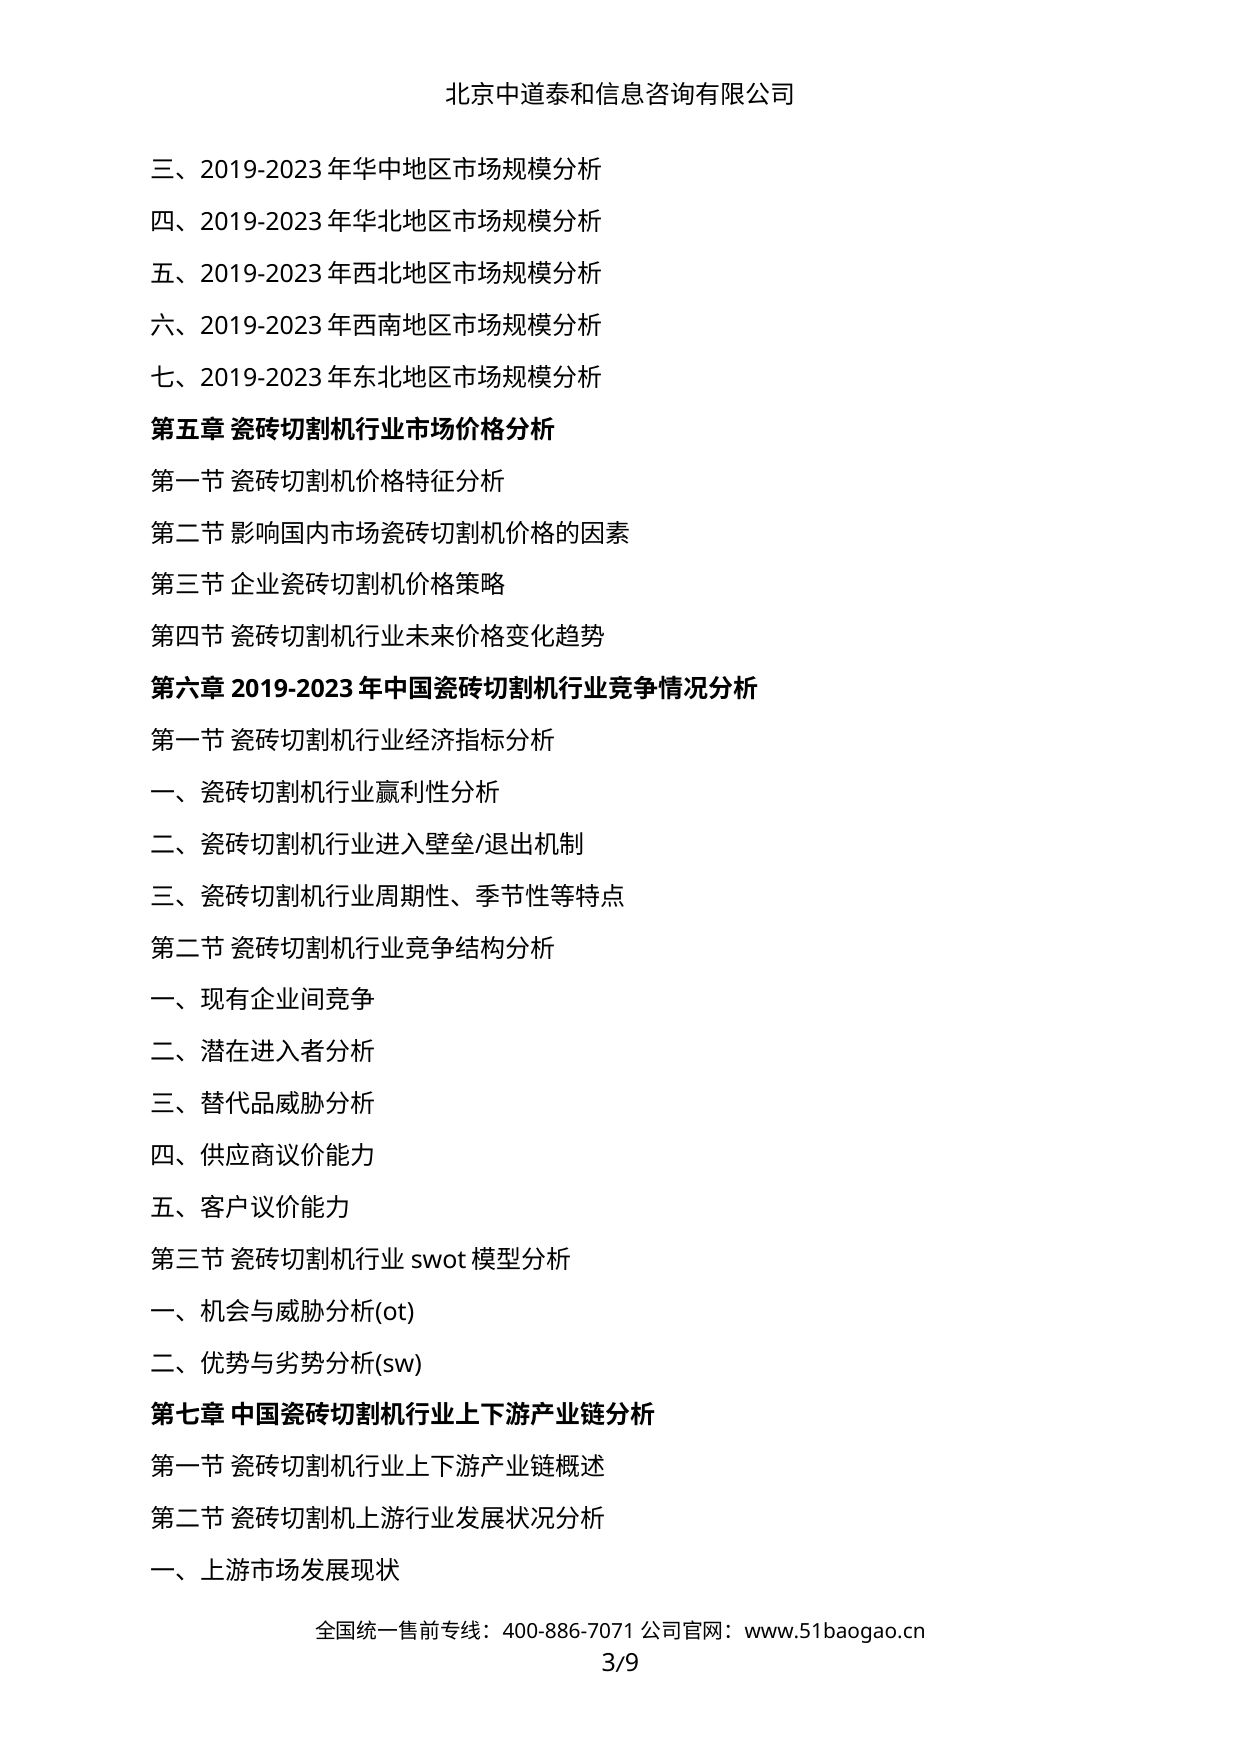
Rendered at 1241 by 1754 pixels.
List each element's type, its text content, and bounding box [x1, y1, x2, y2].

text 一、上游市场发展现状 [150, 1551, 1090, 1587]
text 第二节 影响国内市场瓷砖切割机价格的因素 [150, 513, 1090, 549]
text 七、2019-2023年东北地区市场规模分析 [150, 357, 1090, 394]
text 第一节 瓷砖切割机价格特征分析 [150, 461, 1090, 497]
text 五、2019-2023年西北地区市场规模分析 [150, 254, 1090, 290]
text 三、2019-2023年华中地区市场规模分析 [150, 150, 1090, 186]
text 第一节 瓷砖切割机行业上下游产业链概述 [150, 1447, 1090, 1483]
text 第二节 瓷砖切割机上游行业发展状况分析 [150, 1499, 1090, 1535]
text 一、现有企业间竞争 [150, 980, 1090, 1016]
text 第四节 瓷砖切割机行业未来价格变化趋势 [150, 617, 1090, 653]
text 二、瓷砖切割机行业进入壁垒/退出机制 [150, 824, 1090, 861]
text 第三节 企业瓷砖切割机价格策略 [150, 565, 1090, 601]
text 一、瓷砖切割机行业赢利性分析 [150, 772, 1090, 809]
text 六、2019-2023年西南地区市场规模分析 [150, 306, 1090, 342]
text 一、机会与威胁分析(ot) [150, 1291, 1090, 1327]
text 五、客户议价能力 [150, 1187, 1090, 1224]
text 三、瓷砖切割机行业周期性、季节性等特点 [150, 876, 1090, 912]
text 第七章 中国瓷砖切割机行业上下游产业链分析 [150, 1395, 1090, 1431]
text 四、供应商议价能力 [150, 1136, 1090, 1172]
text 第六章 2019-2023年中国瓷砖切割机行业竞争情况分析 [150, 669, 1090, 705]
text 二、潜在进入者分析 [150, 1032, 1090, 1068]
text 四、2019-2023年华北地区市场规模分析 [150, 202, 1090, 238]
text 三、替代品威胁分析 [150, 1084, 1090, 1120]
text 第三节 瓷砖切割机行业swot模型分析 [150, 1239, 1090, 1276]
text 第五章 瓷砖切割机行业市场价格分析 [150, 409, 1090, 446]
text 第一节 瓷砖切割机行业经济指标分析 [150, 721, 1090, 757]
text 第二节 瓷砖切割机行业竞争结构分析 [150, 928, 1090, 964]
text 二、优势与劣势分析(sw) [150, 1343, 1090, 1379]
